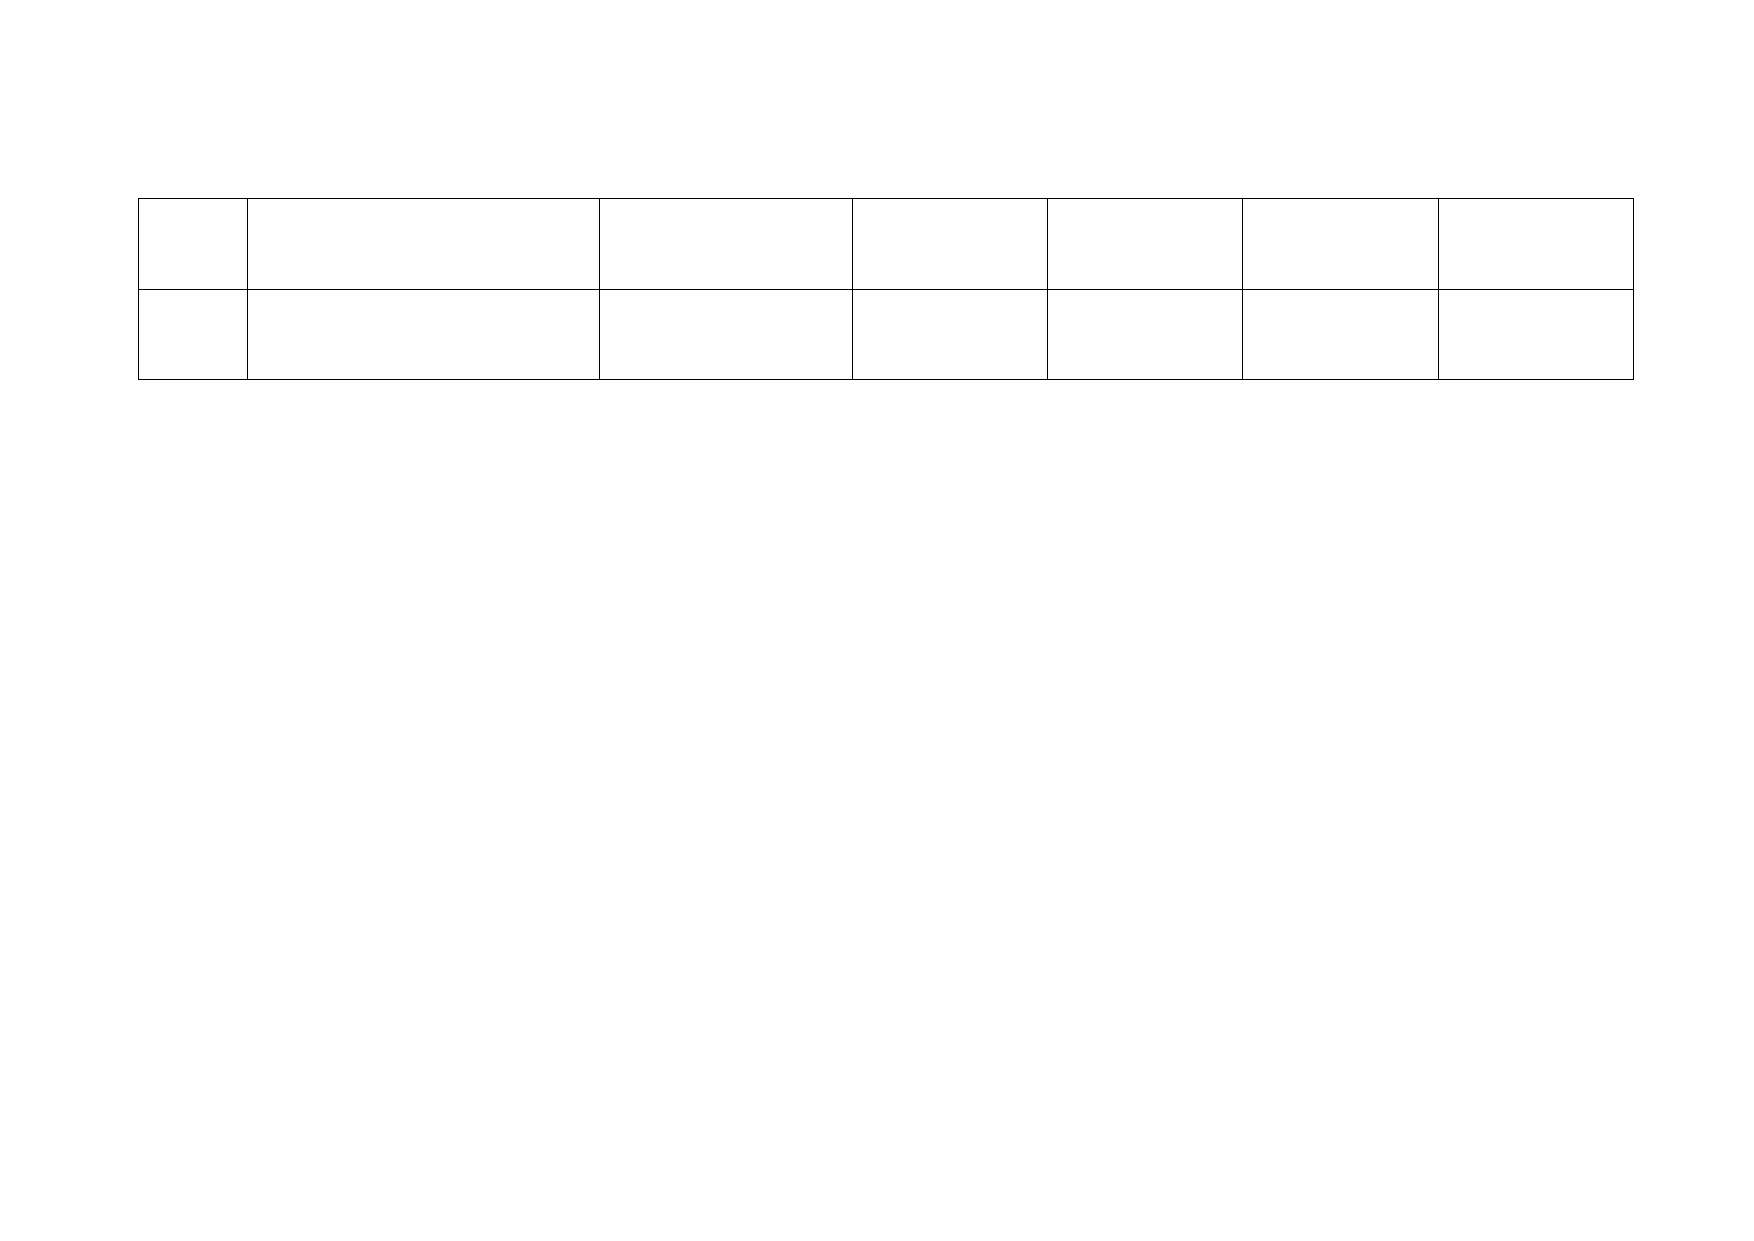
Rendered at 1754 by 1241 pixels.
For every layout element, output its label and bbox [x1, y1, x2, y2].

table_cell [248, 199, 599, 288]
table_cell [248, 290, 599, 379]
table_cell [1048, 199, 1242, 288]
table_cell [1243, 290, 1438, 379]
table_cell [600, 199, 852, 288]
table_cell [1439, 199, 1633, 288]
table_cell [1048, 290, 1242, 379]
table_cell [1439, 290, 1633, 379]
table_cell [853, 199, 1047, 288]
table_cell [139, 290, 247, 379]
table_cell [853, 290, 1047, 379]
table_cell [1243, 199, 1438, 288]
table_cell [139, 199, 247, 288]
table_cell [600, 290, 852, 379]
